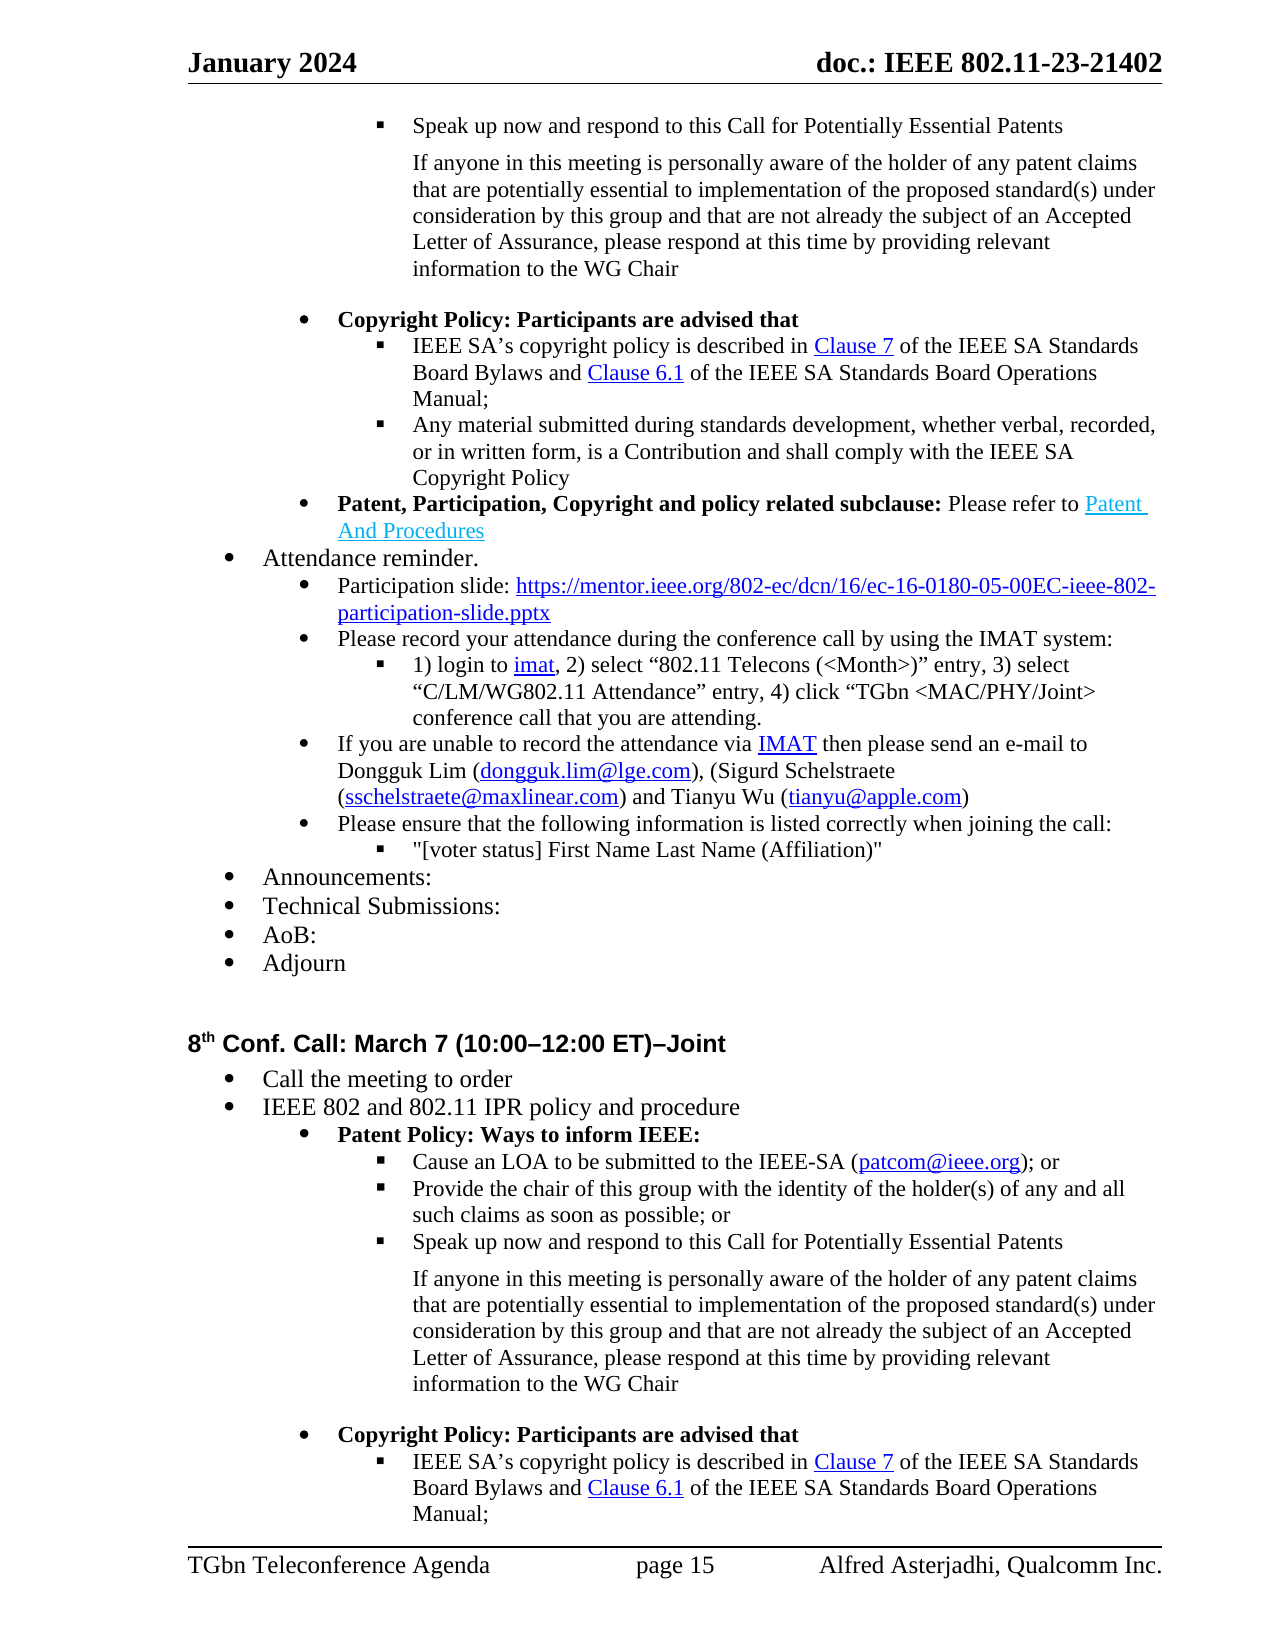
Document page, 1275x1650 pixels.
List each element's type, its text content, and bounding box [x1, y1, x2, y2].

list AoB: [225, 920, 1162, 948]
list Speak up now and respond to this Call for Potentially Essential Patents [375, 1228, 1162, 1254]
list Adjourn [225, 948, 1162, 977]
list Please record your attendance during the conference call by using the IMAT system: [300, 625, 1162, 651]
list Copyright Policy: Participants are advised that [300, 1421, 1162, 1448]
list Call the meeting to order [225, 1064, 1162, 1092]
list Participation slide: https://mentor.ieee.org/802-ec/dcn/16/ec-16-0180-05-00EC-ieee-802-participation-slide.pptx [300, 572, 1162, 625]
subtitle 8th Conf. Call: March 7 (10:00–12:00 ET)–Joint [187, 1029, 1162, 1057]
list IEEE 802 and 802.11 IPR policy and procedure [225, 1092, 1162, 1121]
list IEEE SA’s copyright policy is described in Clause 7 of the IEEE SA Standards Board Bylaws and Clause 6.1 of the IEEE SA Standards Board Operations Manual; [375, 1448, 1162, 1527]
list Speak up now and respond to this Call for Potentially Essential Patents [375, 112, 1162, 139]
list Patent Policy: Ways to inform IEEE: [300, 1121, 1162, 1148]
list If you are unable to record the attendance via IMAT then please send an e-mail to Dongguk Lim (dongguk.lim@lge.com), (Sigurd Schelstraete (sschelstraete@maxlinear.com) and Tianyu Wu (tianyu@apple.com) [300, 731, 1162, 809]
list Patent, Participation, Copyright and policy related subclause: Please refer to Patent And Procedures [300, 491, 1162, 543]
list "[voter status] First Name Last Name (Affiliation)" [375, 836, 1162, 862]
list Announcements: [225, 862, 1162, 891]
list Cause an LOA to be submitted to the IEEE-SA (patcom@ieee.org); or [375, 1148, 1162, 1175]
list If anyone in this meeting is personally aware of the holder of any patent claims that are potentially essential to implementation of the proposed standard(s) under consideration by this group and that are not already the subject of an Accepted Letter of Assurance, please respond at this time by providing relevant information to the WG Chair [412, 1264, 1162, 1396]
list Provide the chair of this group with the identity of the holder(s) of any and all such claims as soon as possible; or [375, 1175, 1162, 1228]
list If anyone in this meeting is personally aware of the holder of any patent claims that are potentially essential to implementation of the proposed standard(s) under consideration by this group and that are not already the subject of an Accepted Letter of Assurance, please respond at this time by providing relevant information to the WG Chair [412, 149, 1162, 281]
list Attendance reminder. [225, 543, 1162, 572]
list Any material submitted during standards development, whether verbal, recorded, or in written form, is a Contribution and shall comply with the IEEE SA Copyright Policy [375, 411, 1162, 491]
list 1) login to imat, 2) select “802.11 Telecons (<Month>)” entry, 3) select “C/LM/WG802.11 Attendance” entry, 4) click “TGbn <MAC/PHY/Joint> conference call that you are attending. [375, 651, 1162, 731]
list IEEE SA’s copyright policy is described in Clause 7 of the IEEE SA Standards Board Bylaws and Clause 6.1 of the IEEE SA Standards Board Operations Manual; [375, 332, 1162, 411]
list Technical Submissions: [225, 891, 1162, 920]
list Please ensure that the following information is listed correctly when joining the call: [300, 809, 1162, 836]
list Copyright Policy: Participants are advised that [300, 306, 1162, 332]
